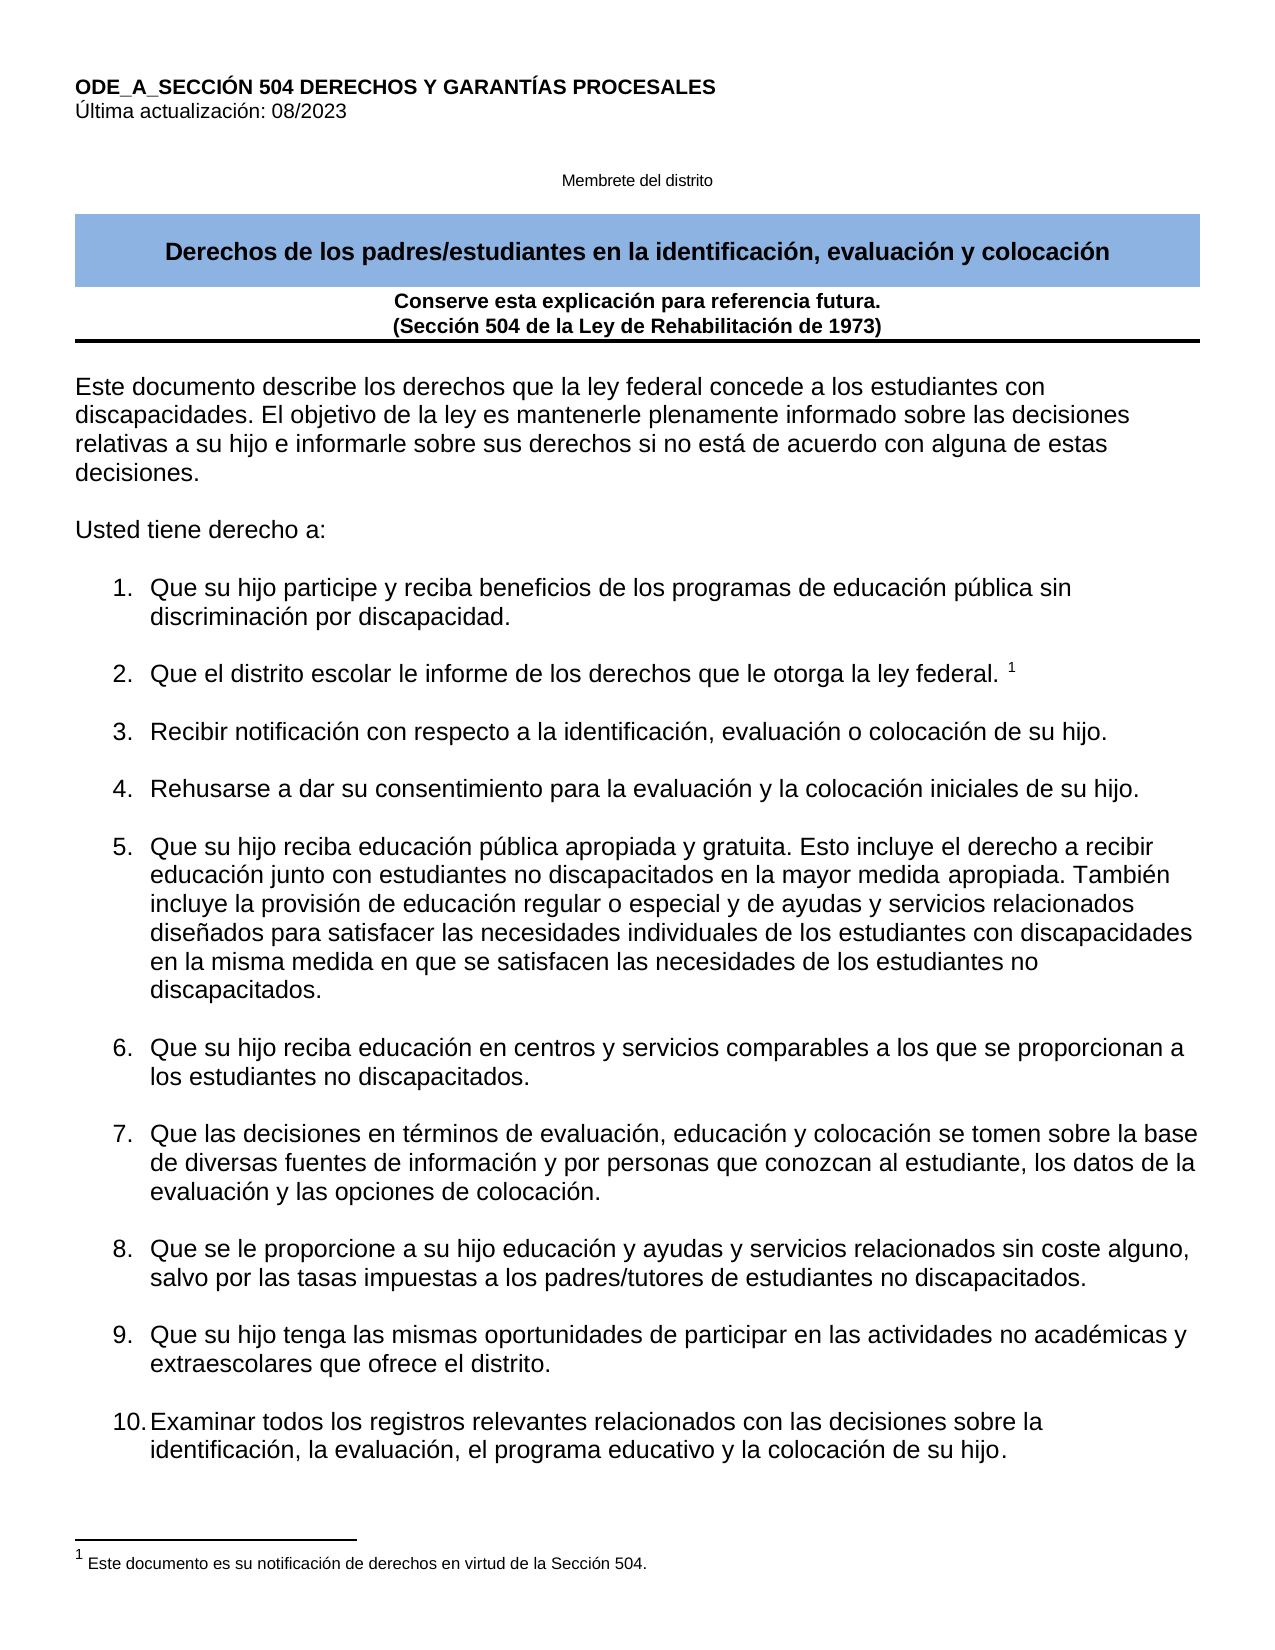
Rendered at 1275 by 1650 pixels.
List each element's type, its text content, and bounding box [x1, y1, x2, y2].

text Conserve esta explicación para referencia futura. [75, 287, 1200, 312]
list Que las decisiones en términos de evaluación, educación y colocación se tomen sobre la base de diversas fuentes de información y por personas que conozcan al estudiante, los datos de la evaluación y las opciones de colocación. [112, 1119, 1200, 1205]
table_header Derechos de los padres/estudiantes en la identificación, evaluación y colocación [75, 214, 1200, 287]
list Que su hijo participe y reciba beneficios de los programas de educación pública sin discriminación por discapacidad. [112, 573, 1200, 630]
list Que se le proporcione a su hijo educación y ayudas y servicios relacionados sin coste alguno, salvo por las tasas impuestas a los padres/tutores de estudiantes no discapacitados. [112, 1234, 1200, 1291]
text Este documento describe los derechos que la ley federal concede a los estudiantes con discapacidades. El objetivo de la ley es mantenerle plenamente informado sobre las decisiones relativas a su hijo e informarle sobre sus derechos si no está de acuerdo con alguna de estas decisiones. [75, 371, 1200, 486]
list Que su hijo tenga las mismas oportunidades de participar en las actividades no académicas y extraescolares que ofrece el distrito. [112, 1320, 1200, 1378]
list Rehusarse a dar su consentimiento para la evaluación y la colocación iniciales de su hijo. [112, 774, 1200, 803]
title Membrete del distrito [75, 171, 1200, 190]
list Que su hijo reciba educación en centros y servicios comparables a los que se proporcionan a los estudiantes no discapacitados. [112, 1033, 1200, 1090]
list Recibir notificación con respecto a la identificación, evaluación o colocación de su hijo. [112, 716, 1200, 745]
text Usted tiene derecho a: [75, 515, 1200, 544]
list Examinar todos los registros relevantes relacionados con las decisiones sobre la identificación, la evaluación, el programa educativo y la colocación de su hijo. [112, 1406, 1200, 1464]
list Que el distrito escolar le informe de los derechos que le otorga la ley federal. [112, 659, 1200, 688]
list Que su hijo reciba educación pública apropiada y gratuita. Esto incluye el derecho a recibir educación junto con estudiantes no discapacitados en la mayor medida apropiada. También incluye la provisión de educación regular o especial y de ayudas y servicios relacionados diseñados para satisfacer las necesidades individuales de los estudiantes con discapacidades en la misma medida en que se satisfacen las necesidades de los estudiantes no discapacitados. [112, 831, 1200, 1004]
text (Sección 504 de la Ley de Rehabilitación de 1973) [75, 312, 1200, 339]
